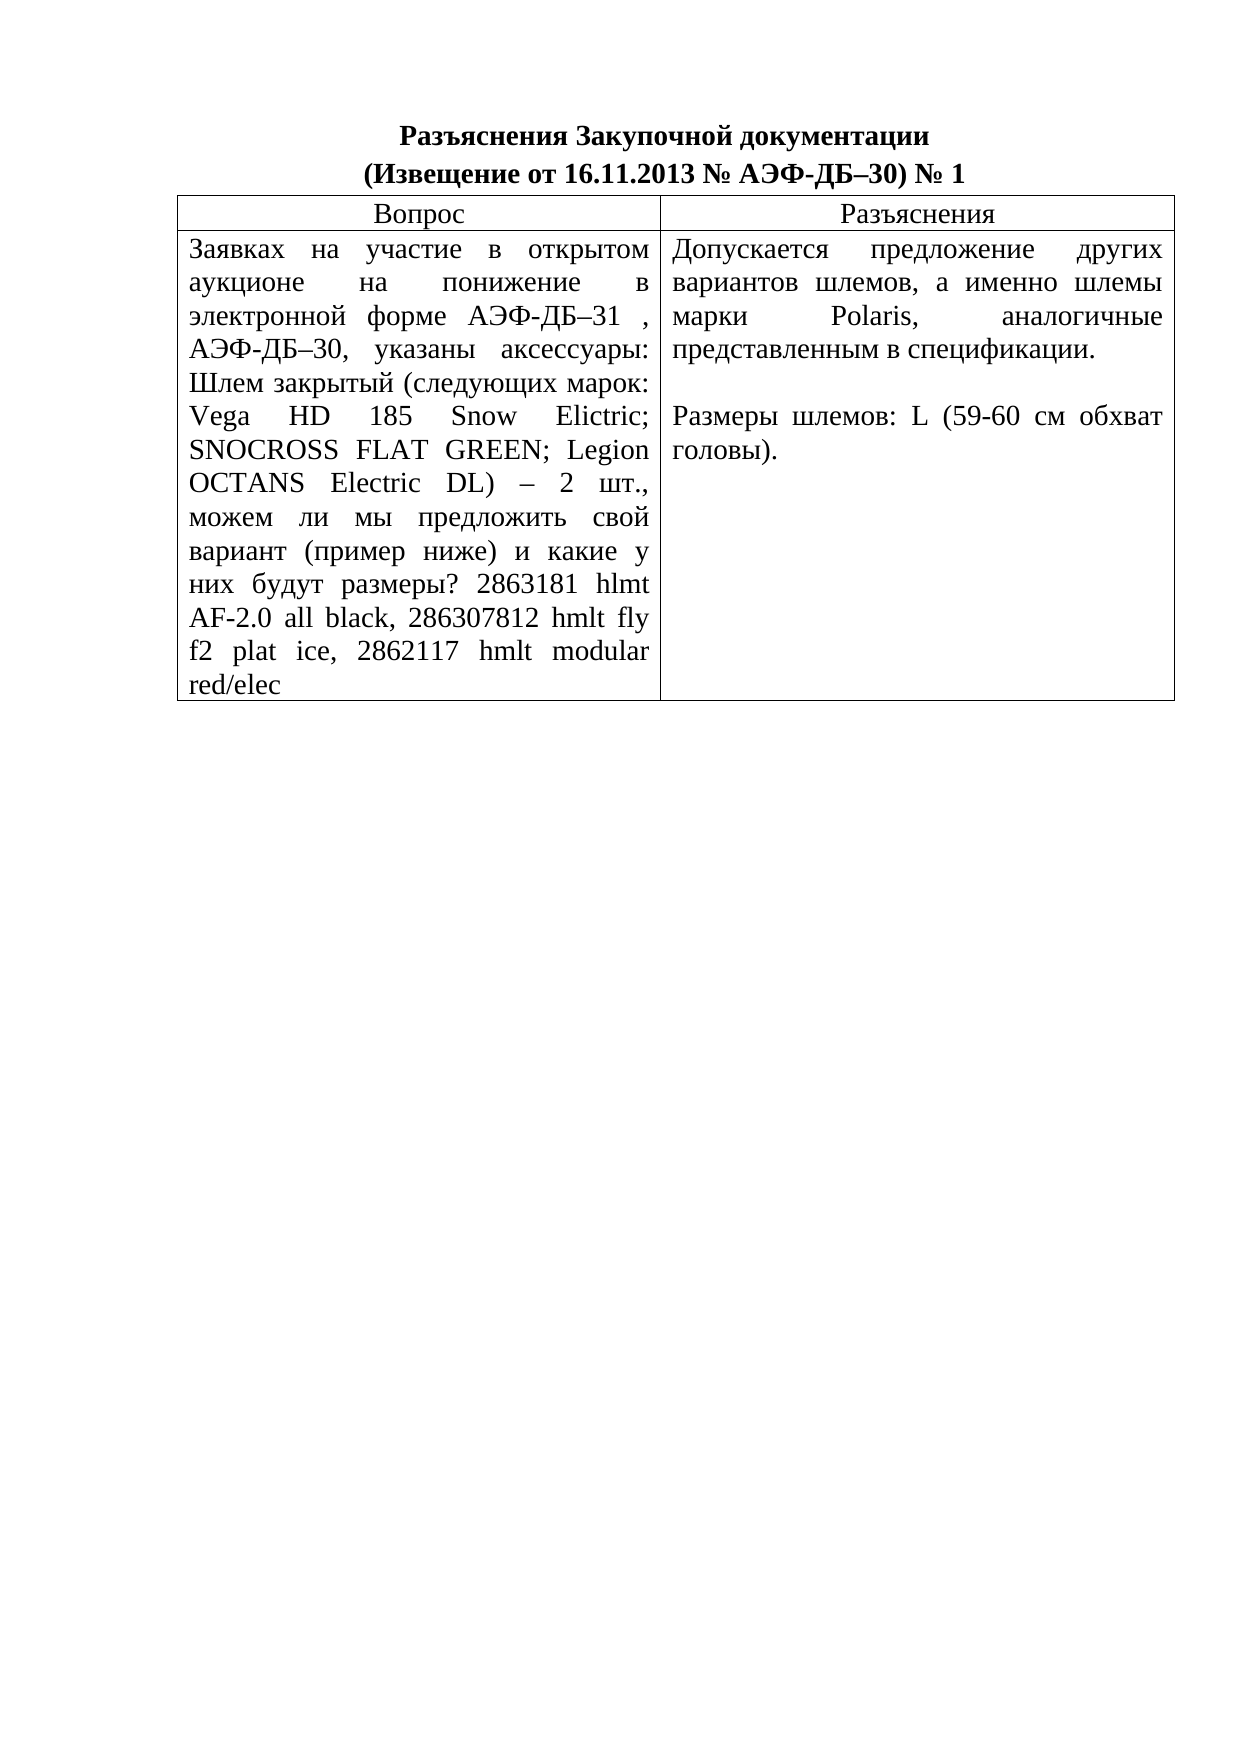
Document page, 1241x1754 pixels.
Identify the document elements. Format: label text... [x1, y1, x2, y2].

table_header Разъяснения [661, 196, 1174, 230]
text Разъяснения Закупочной документации [177, 118, 1152, 152]
text (Извещение от 16.11.2013 № АЭФ-ДБ–30) № 1 [177, 157, 1152, 190]
table_cell Допускается предложение других вариантов шлемов, а именно шлемы марки Polaris, аналогичные представленным в спецификации. Размеры шлемов: L (59-60 см обхват головы). [661, 231, 1174, 700]
table_cell Заявках на участие в открытом аукционе на понижение в электронной форме АЭФ-ДБ–31 , АЭФ-ДБ–30, указаны аксессуары: Шлем закрытый (следующих марок: Vega HD 185 Snow Elictric; SNOCROSS FLAT GREEN; Legion OCTANS Electric DL) – 2 шт., можем ли мы предложить свой вариант (пример ниже) и какие у них будут размеры? 2863181 hlmt AF-2.0 all black, 286307812 hmlt fly f2 plat ice, 2862117 hmlt modular red/elec [178, 231, 660, 700]
table_header Вопрос [178, 196, 660, 230]
